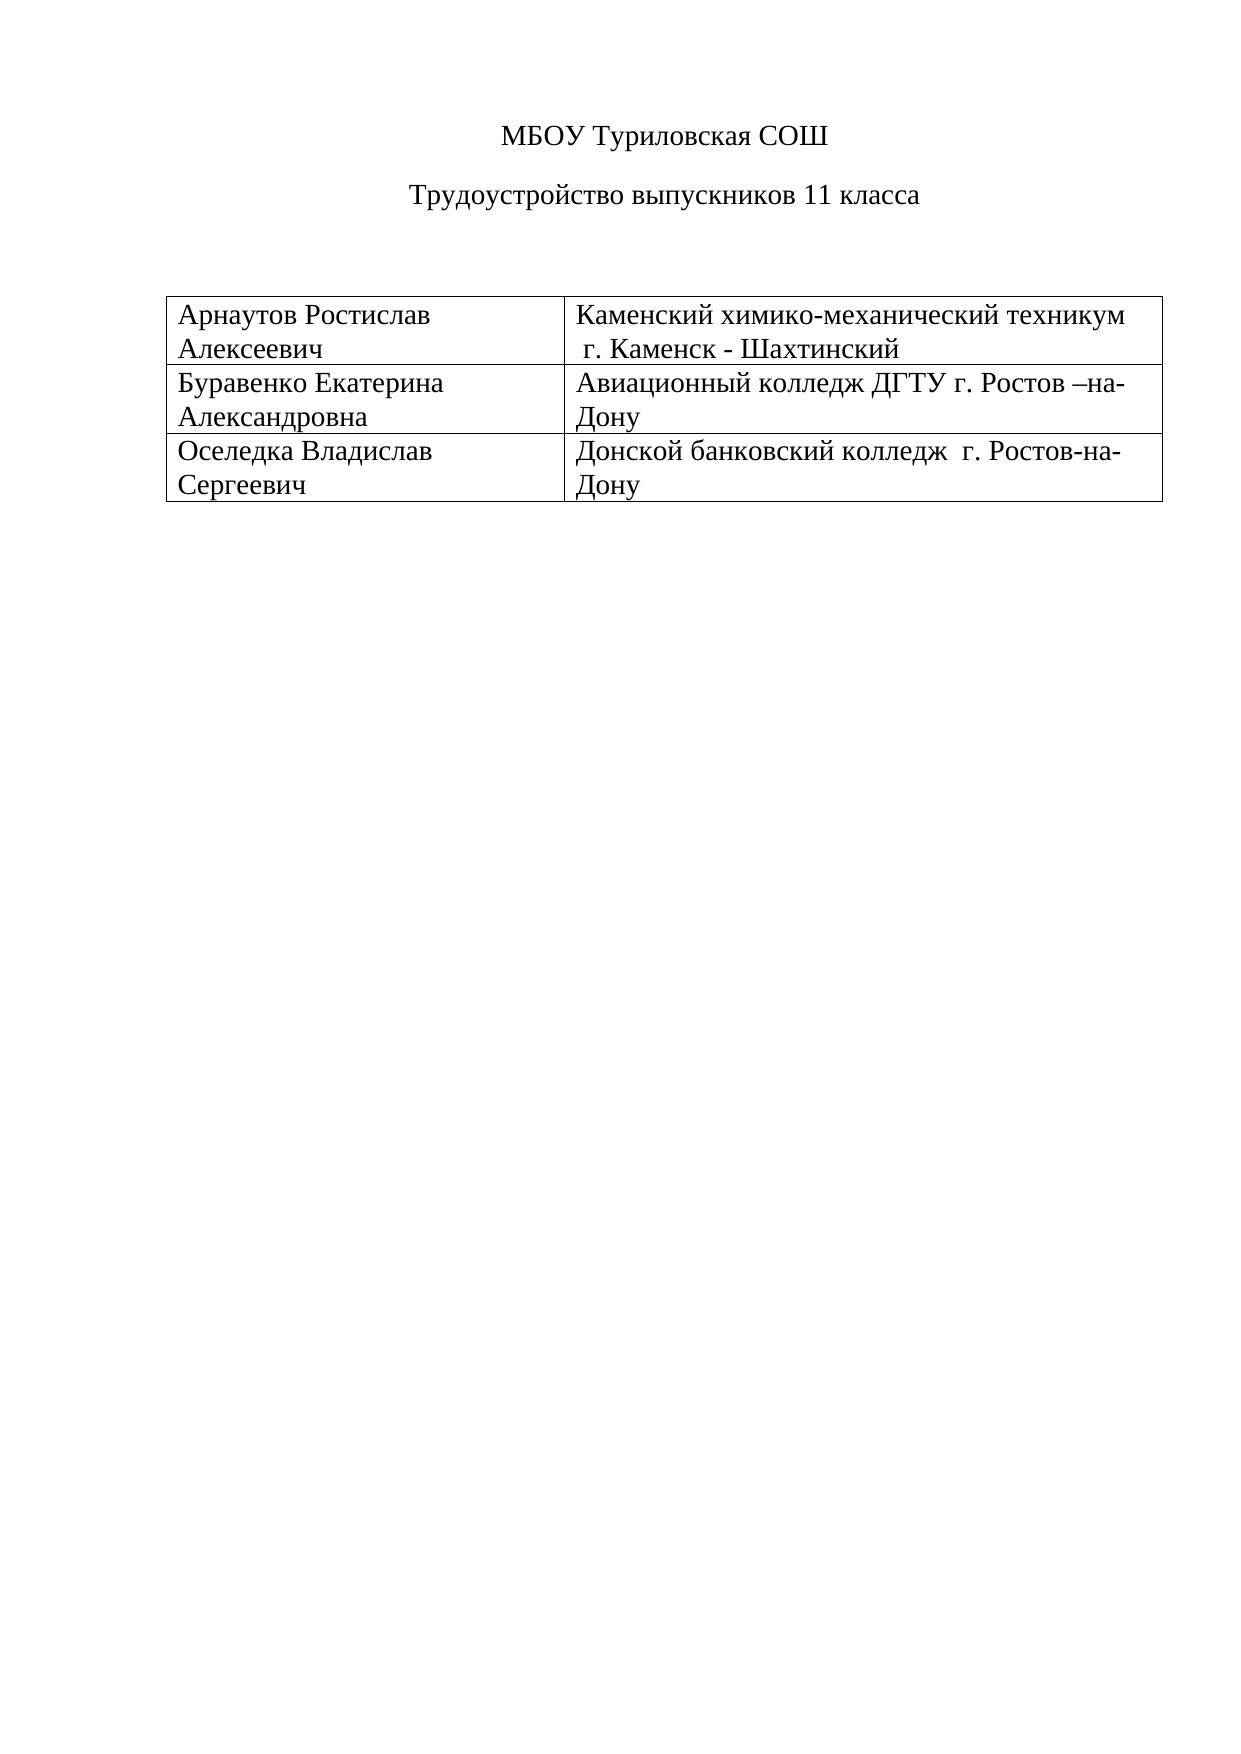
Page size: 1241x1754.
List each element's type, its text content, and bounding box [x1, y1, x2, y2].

table_cell Оселедка Владислав Сергеевич [167, 434, 564, 501]
table_cell Буравенко Екатерина Александровна [167, 365, 564, 432]
text МБОУ Туриловская СОШ [177, 118, 1152, 152]
table_cell Авиационный колледж ДГТУ г. Ростов –на- Дону [565, 365, 1162, 432]
table_header Каменский химико-механический техникум г. Каменск - Шахтинский [565, 297, 1162, 364]
table_header Арнаутов Ростислав Алексеевич [167, 297, 564, 364]
text Трудоустройство выпускников 11 класса [177, 177, 1152, 211]
table_cell Донской банковский колледж г. Ростов-на-Дону [565, 434, 1162, 501]
